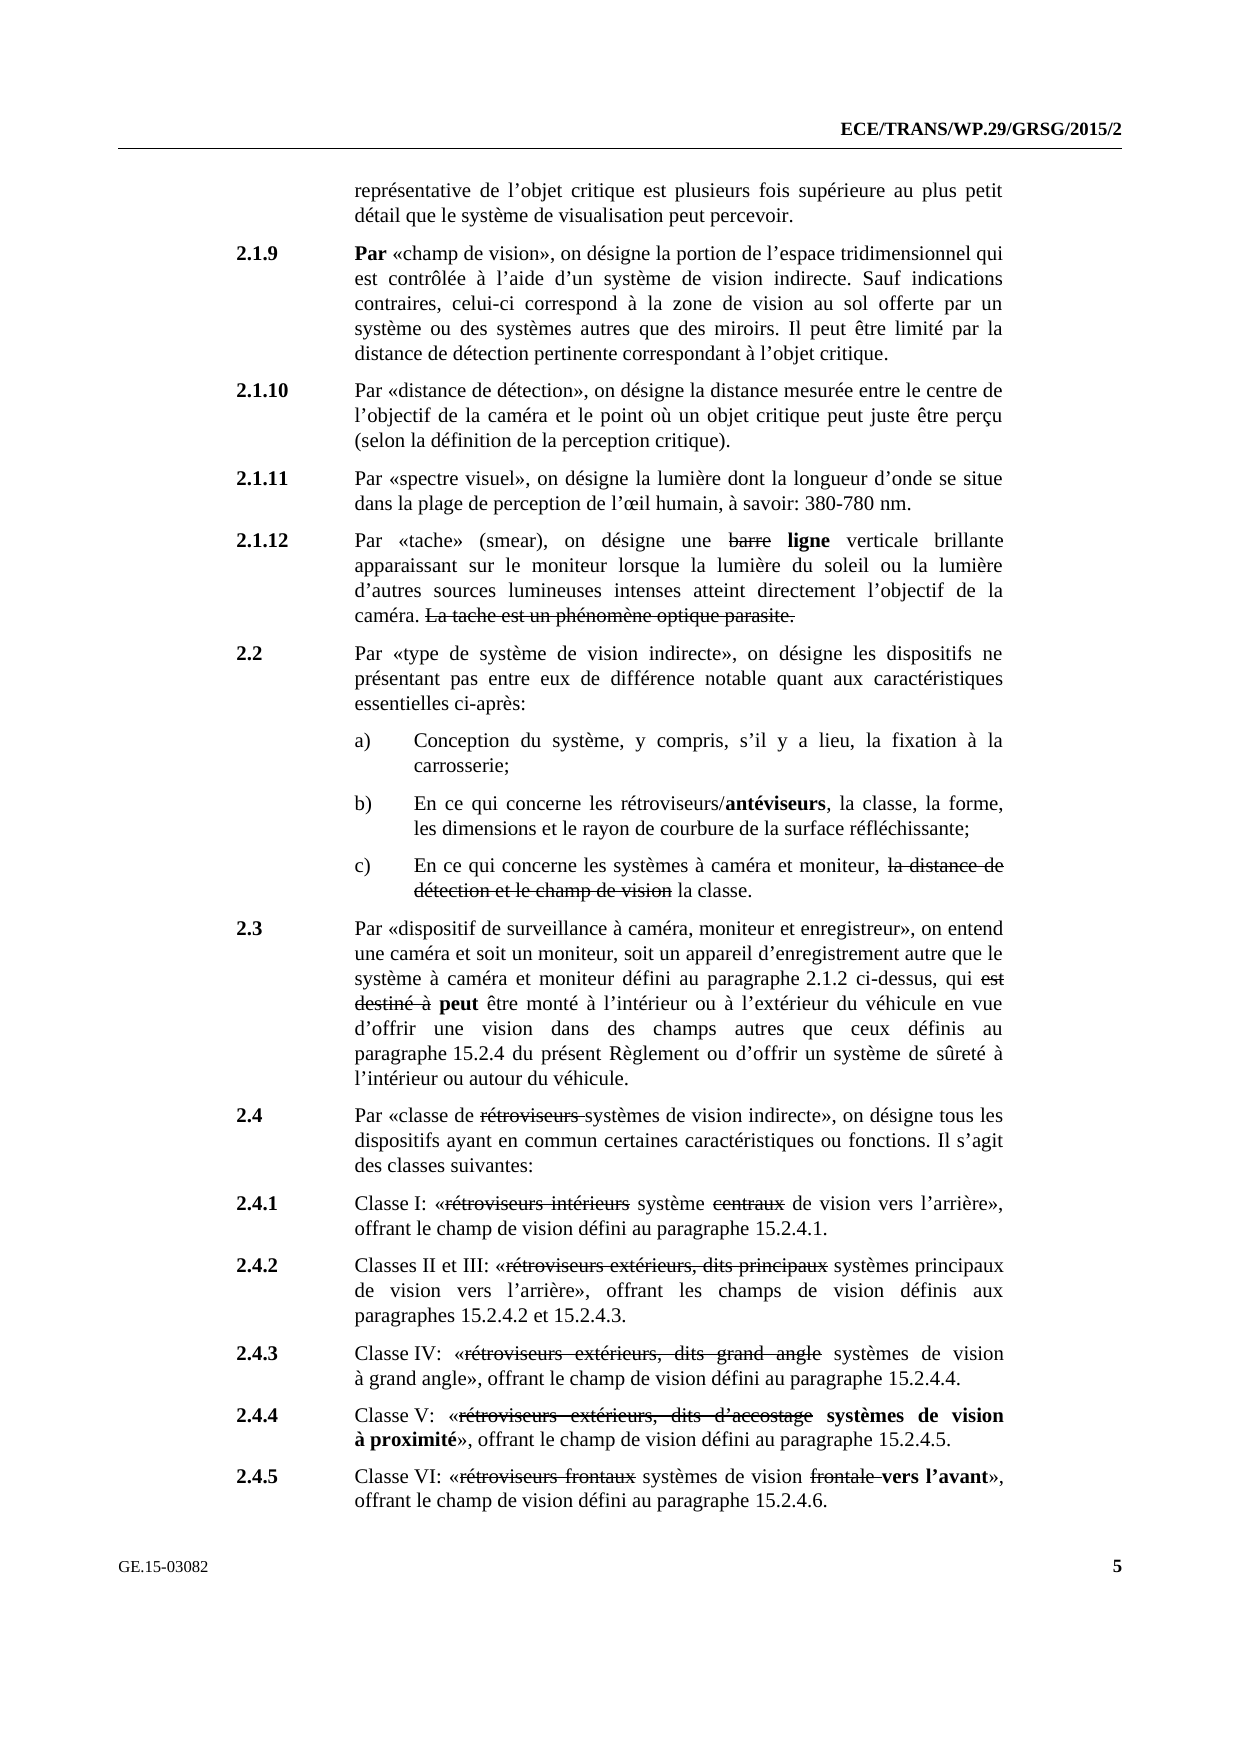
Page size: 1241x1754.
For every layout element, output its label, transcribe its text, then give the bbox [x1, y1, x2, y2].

text 2.4 Par «classe de rétroviseurs systèmes de vision indirecte», on désigne tous les dispositifs ayant en commun certaines caractéristiques ou fonctions. Il s’agit des classes suivantes: [236, 1102, 1004, 1177]
text 2.4.4 Classe V: «rétroviseurs extérieurs, dits d’accostage systèmes de vision à proximité», offrant le champ de vision défini au paragraphe 15.2.4.5. [236, 1402, 1004, 1451]
text 2.1.11 Par «spectre visuel», on désigne la lumière dont la longueur d’onde se situe dans la plage de perception de l’œil humain, à savoir: 380-780 nm. [236, 465, 1004, 515]
text 2.4.1 Classe I: «rétroviseurs intérieurs système centraux de vision vers l’arrière», offrant le champ de vision défini au paragraphe 15.2.4.1. [236, 1190, 1004, 1240]
text 2.1.9 Par «champ de vision», on désigne la portion de l’espace tridimensionnel qui est contrôlée à l’aide d’un système de vision indirecte. Sauf indications contraires, celui-ci correspond à la zone de vision au sol offerte par un système ou des systèmes autres que des miroirs. Il peut être limité par la distance de détection pertinente correspondant à l’objet critique. [236, 240, 1004, 365]
text 2.1.12 Par «tache» (smear), on désigne une barre ligne verticale brillante apparaissant sur le moniteur lorsque la lumière du soleil ou la lumière d’autres sources lumineuses intenses atteint directement l’objectif de la caméra. La tache est un phénomène optique parasite. [236, 527, 1004, 627]
text 2.3 Par «dispositif de surveillance à caméra, moniteur et enregistreur», on entend une caméra et soit un moniteur, soit un appareil d’enregistrement autre que le système à caméra et moniteur défini au paragraphe 2.1.2 ci-dessus, qui est destiné à peut être monté à l’intérieur ou à l’extérieur du véhicule en vue d’offrir une vision dans des champs autres que ceux définis au paragraphe 15.2.4 du présent Règlement ou d’offrir un système de sûreté à l’intérieur ou autour du véhicule. [236, 915, 1004, 1090]
text b) En ce qui concerne les rétroviseurs/antéviseurs, la classe, la forme, les dimensions et le rayon de courbure de la surface réfléchissante; [354, 790, 1004, 840]
text 2.4.5 Classe VI: «rétroviseurs frontaux systèmes de vision frontale vers l’avant», offrant le champ de vision défini au paragraphe 15.2.4.6. [236, 1463, 1004, 1512]
text 2.1.10 Par «distance de détection», on désigne la distance mesurée entre le centre de l’objectif de la caméra et le point où un objet critique peut juste être perçu (selon la définition de la perception critique). [236, 377, 1004, 452]
text c) En ce qui concerne les systèmes à caméra et moniteur, la distance de détection et le champ de vision la classe. [354, 852, 1004, 902]
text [236, 177, 1004, 227]
text 2.4.3 Classe IV: «rétroviseurs extérieurs, dits grand angle systèmes de vision à grand angle», offrant le champ de vision défini au paragraphe 15.2.4.4. [236, 1340, 1004, 1390]
text 2.2 Par «type de système de vision indirecte», on désigne les dispositifs ne présentant pas entre eux de différence notable quant aux caractéristiques essentielles ci-après: [236, 640, 1004, 715]
text a) Conception du système, y compris, s’il y a lieu, la fixation à la carrosserie; [354, 727, 1004, 777]
text 2.4.2 Classes II et III: «rétroviseurs extérieurs, dits principaux systèmes principaux de vision vers l’arrière», offrant les champs de vision définis aux paragraphes 15.2.4.2 et 15.2.4.3. [236, 1252, 1004, 1327]
